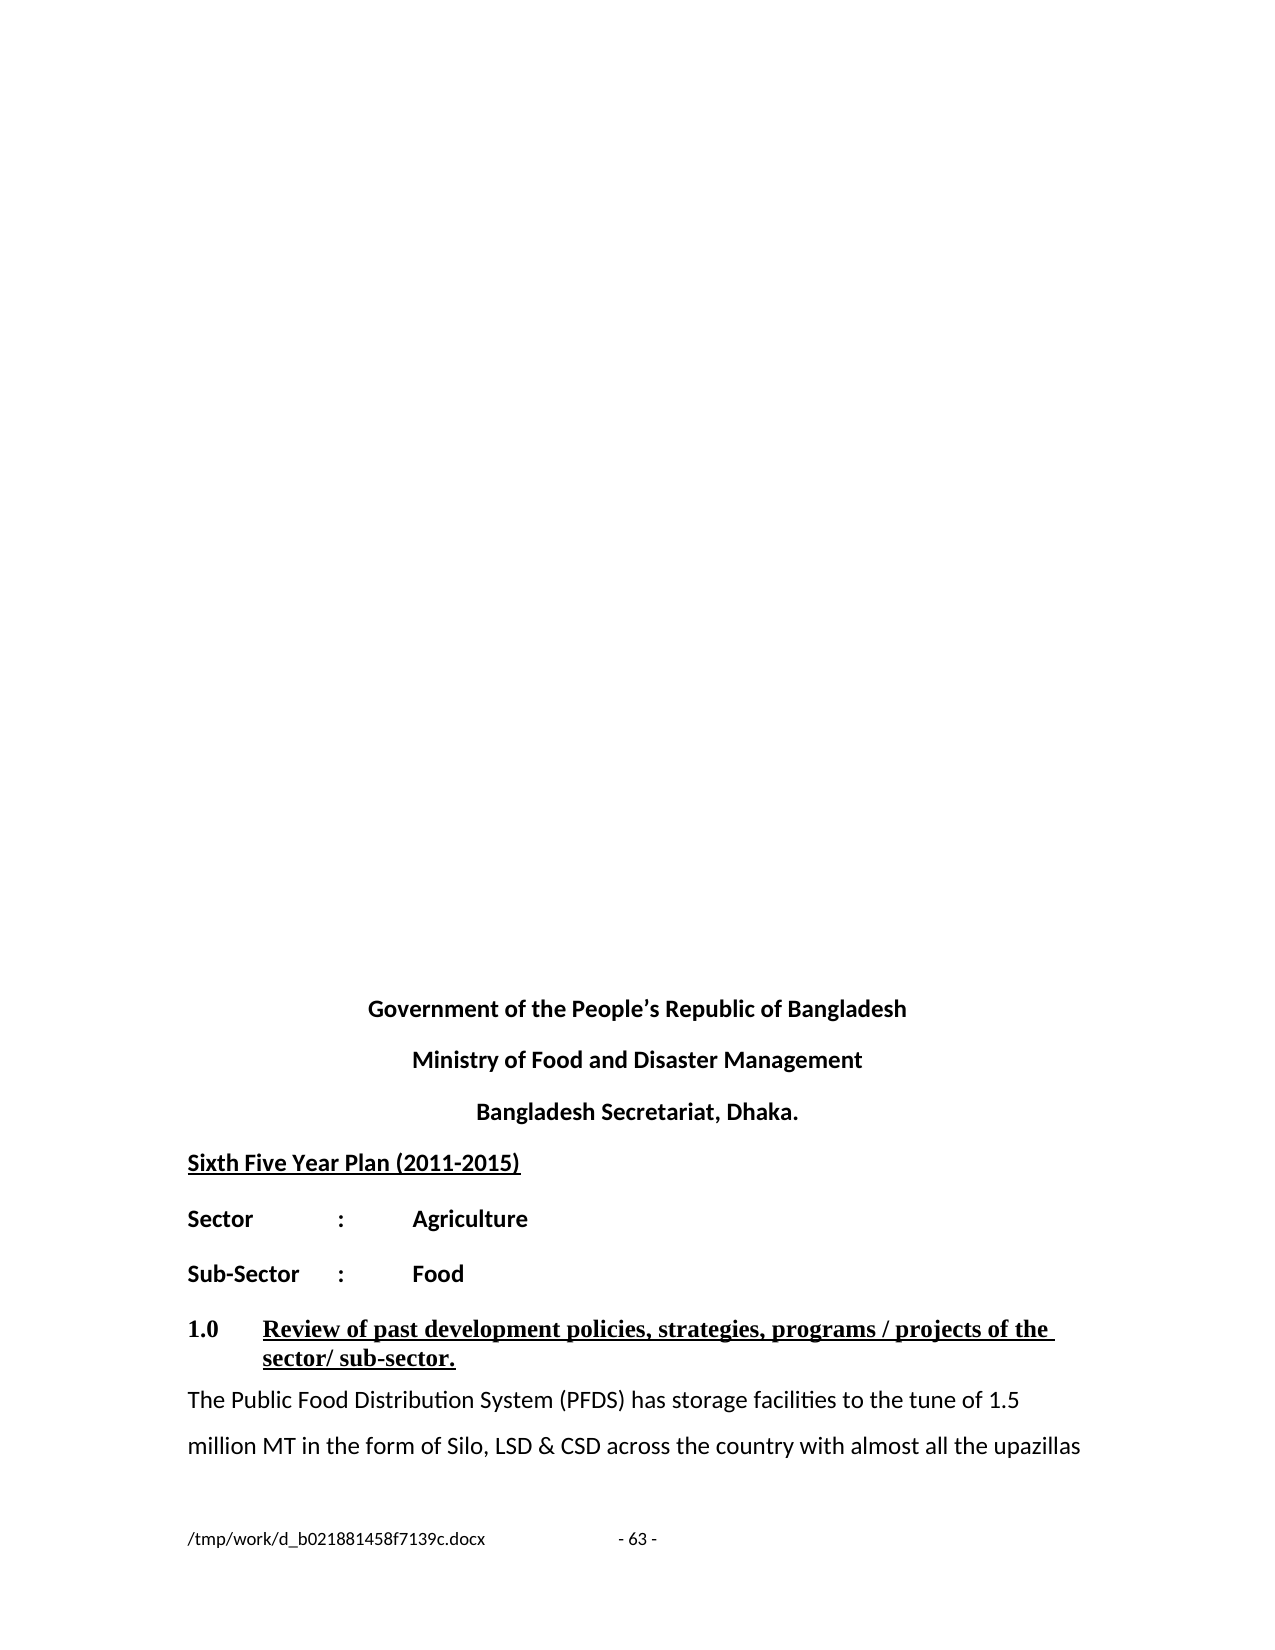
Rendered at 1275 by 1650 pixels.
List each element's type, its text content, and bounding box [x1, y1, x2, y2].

text Sixth Five Year Plan (2011-2015) [187, 1147, 1087, 1177]
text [187, 1384, 1087, 1461]
text Ministry of Food and Disaster Management [187, 1044, 1087, 1075]
subtitle Review of past development policies, strategies, programs / projects of the sector/ sub-sector. [187, 1314, 1087, 1372]
text Sector : Agriculture [187, 1203, 1087, 1233]
text Sub-Sector : Food [187, 1259, 1087, 1289]
text Government of the People’s Republic of Bangladesh [187, 993, 1087, 1023]
text Secretariat, . [187, 1096, 1087, 1126]
